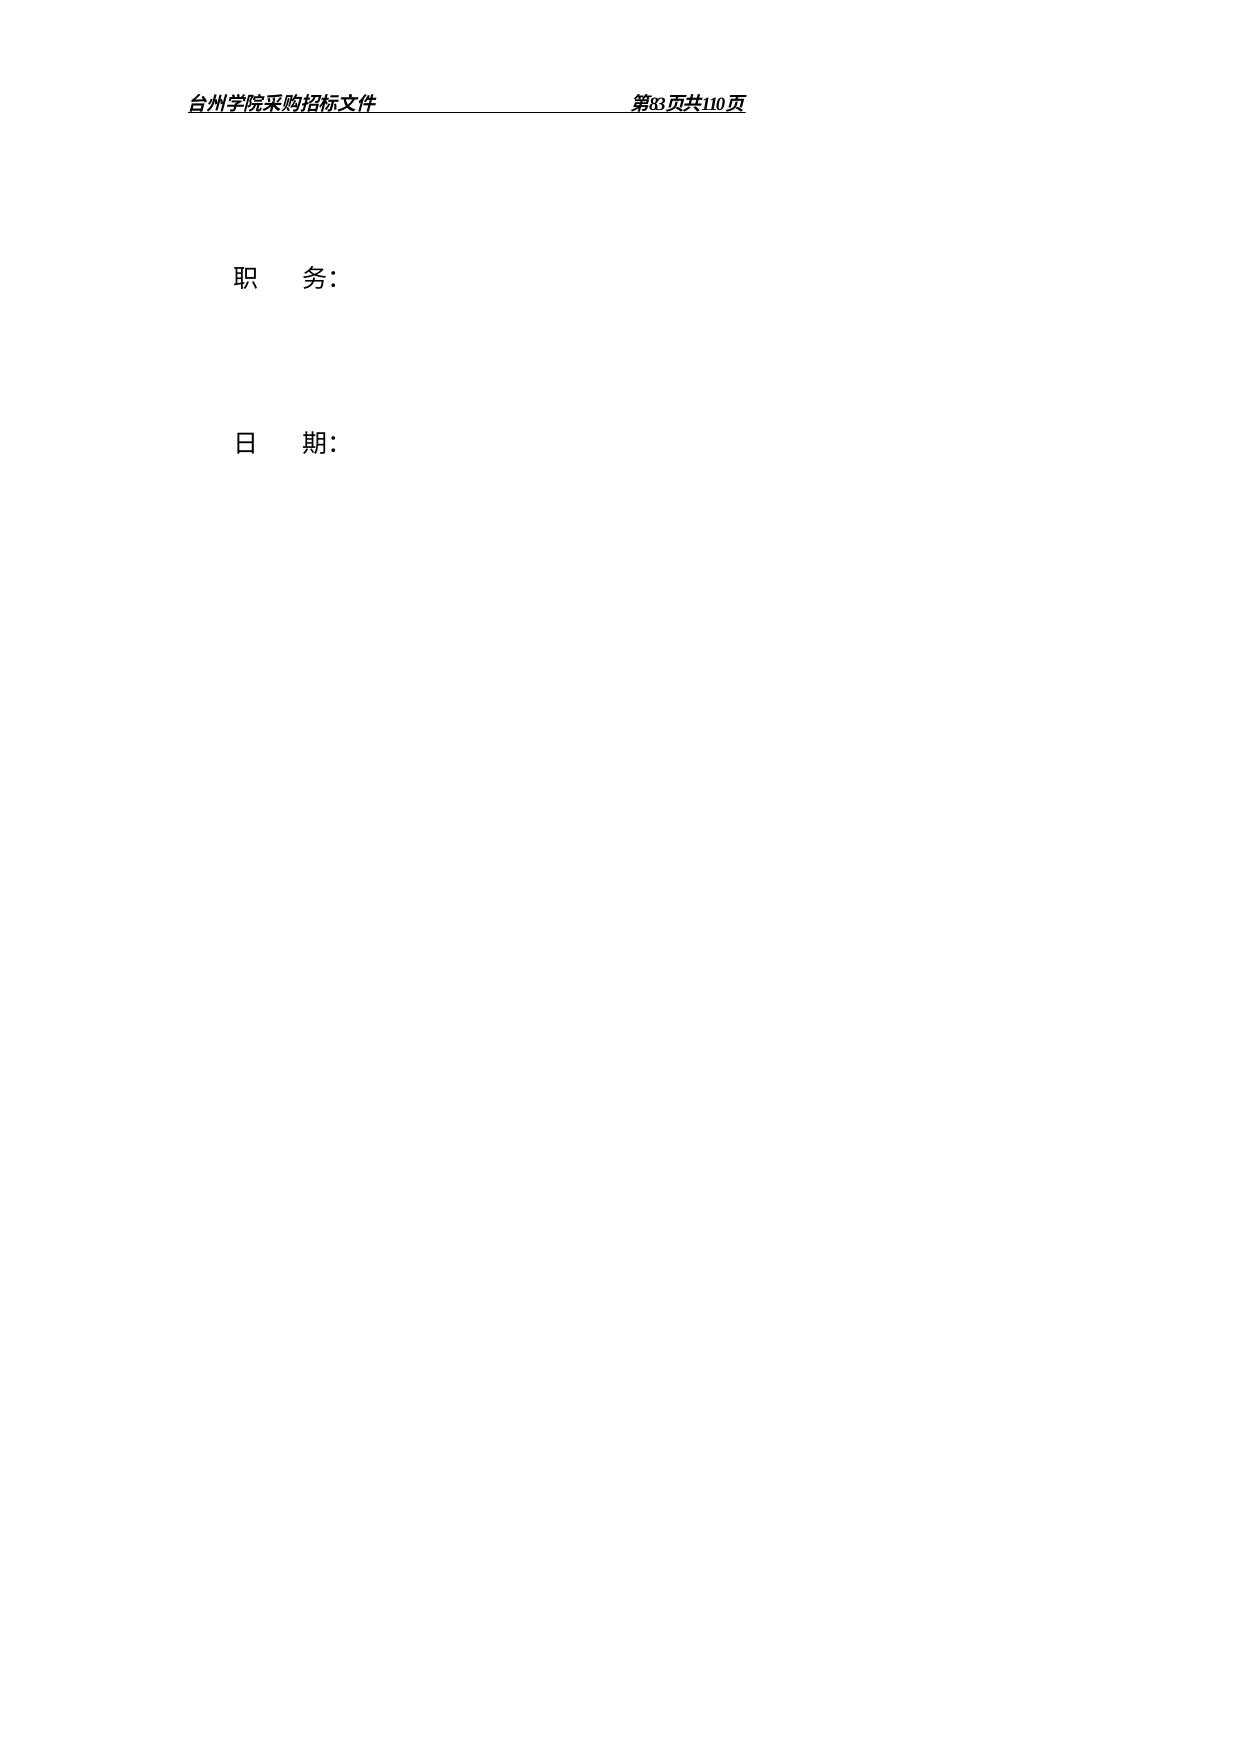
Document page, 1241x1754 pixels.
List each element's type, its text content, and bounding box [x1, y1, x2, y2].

text 职 务： [187, 244, 1053, 309]
text 日 期： [187, 409, 1053, 474]
